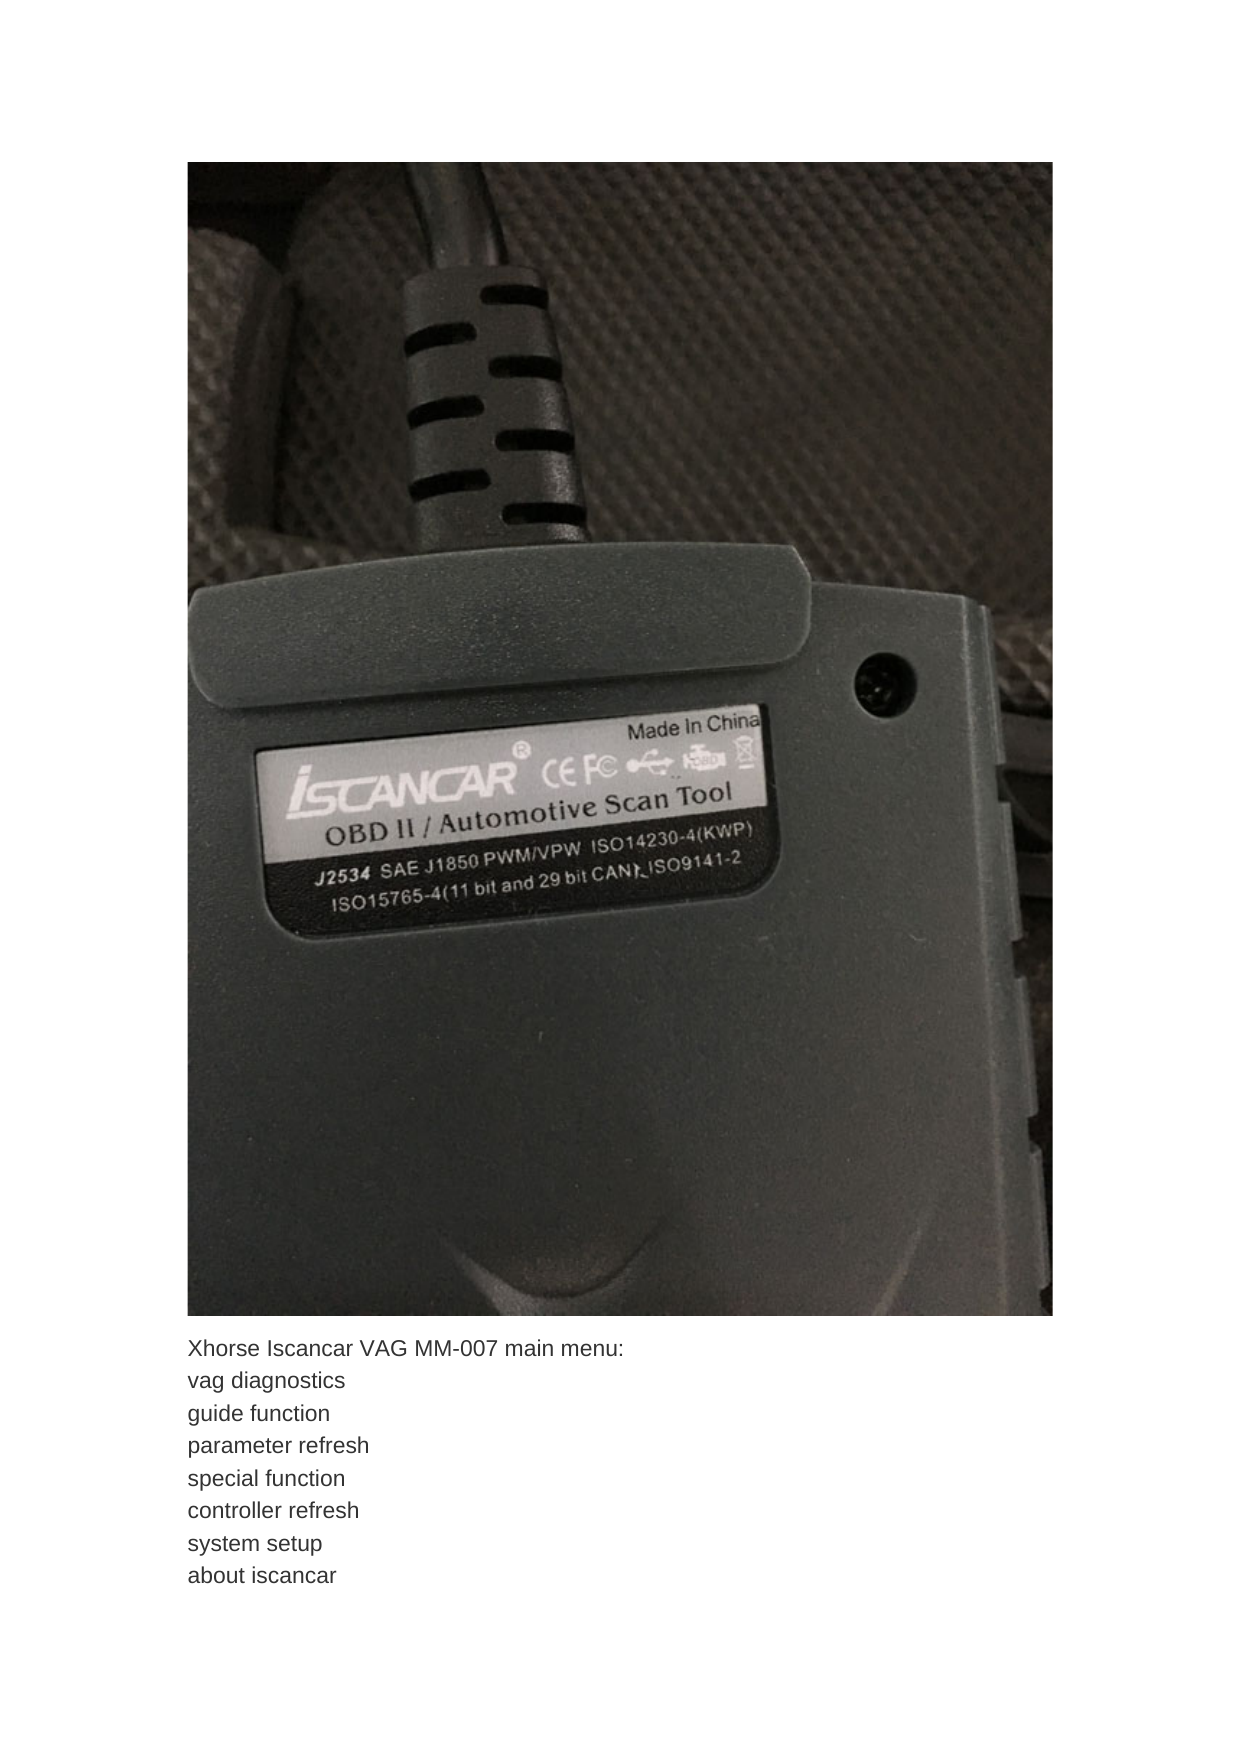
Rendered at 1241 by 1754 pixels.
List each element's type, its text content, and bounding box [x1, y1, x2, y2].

picture [187, 162, 1053, 1316]
text about iscancar [187, 1559, 1053, 1592]
text guide function [187, 1397, 1053, 1429]
text controller refresh [187, 1494, 1053, 1527]
text system setup [187, 1527, 1053, 1559]
text vag diagnostics [187, 1364, 1053, 1397]
text parameter refresh [187, 1429, 1053, 1462]
text Xhorse Iscancar VAG MM-007 main menu: [187, 1332, 1053, 1364]
text special function [187, 1462, 1053, 1494]
